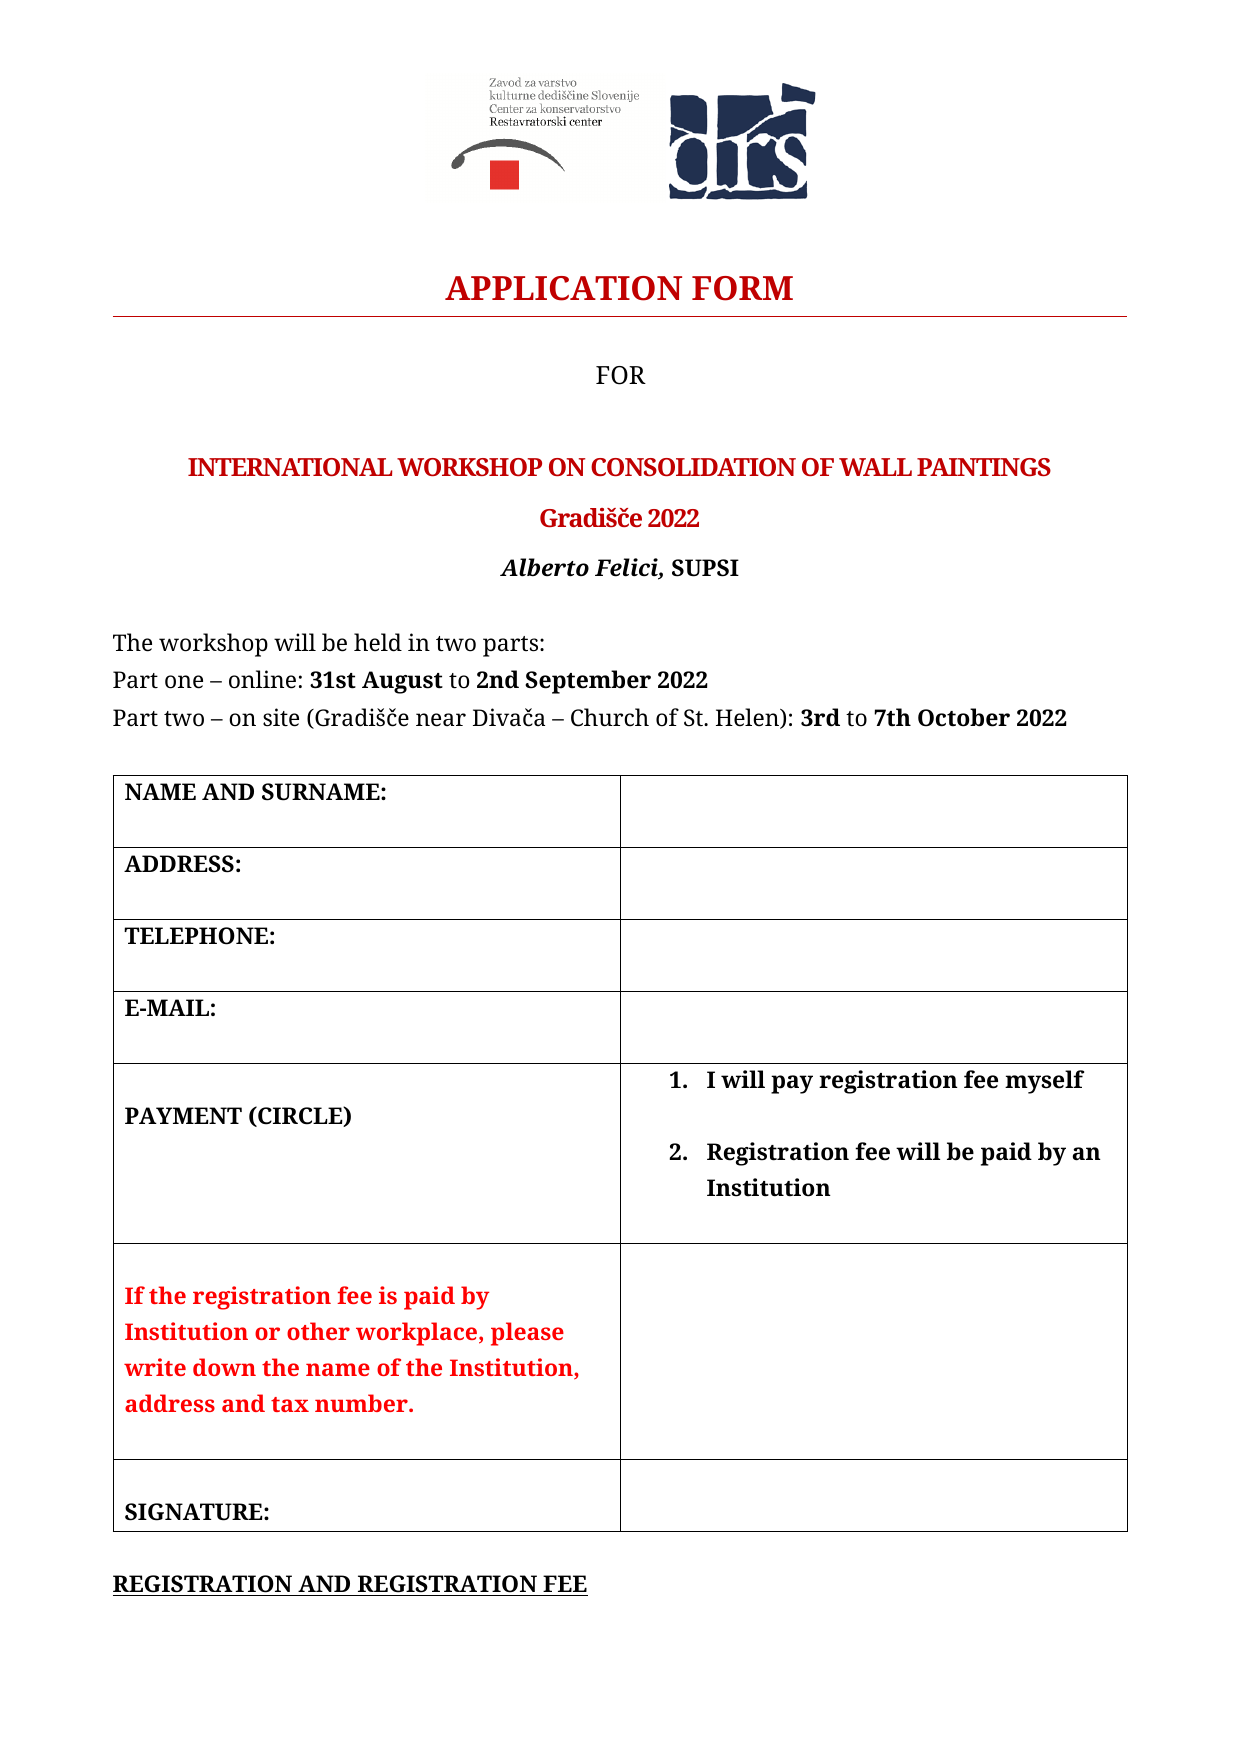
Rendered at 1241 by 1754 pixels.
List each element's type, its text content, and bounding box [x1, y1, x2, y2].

table_cell PAYMENT (CIRCLE) [114, 1064, 620, 1243]
text Part one – online: 31st August to 2nd September 2022 [112, 664, 1128, 695]
text INTERNATIONAL WORKSHOP ON CONSOLIDATION OF WALL PAINTINGS [112, 449, 1128, 483]
table_header [621, 776, 1127, 847]
text Part two – on site (Gradišče near Divača – Church of St. Helen): 3rd to 7th October 2022 [112, 702, 1128, 733]
table_cell ADDRESS: [114, 848, 620, 919]
table_cell [621, 992, 1127, 1063]
table_cell [621, 1460, 1127, 1531]
table_header APPLICATION FORM [113, 265, 1127, 316]
text FOR [112, 358, 1128, 392]
table_cell [621, 848, 1127, 919]
table_cell E-MAIL: [114, 992, 620, 1063]
text REGISTRATION AND REGISTRATION FEE [112, 1568, 1128, 1599]
picture [424, 73, 816, 203]
text The workshop will be held in two parts: [112, 627, 1128, 658]
table_cell [621, 1244, 1127, 1459]
table_cell If the registration fee is paid by Institution or other workplace, please write down the name of the Institution, address and tax number. [114, 1244, 620, 1459]
table_header NAME AND SURNAME: [114, 776, 620, 847]
text Gradišče 2022 [112, 501, 1128, 534]
table_cell TELEPHONE: [114, 920, 620, 991]
table_cell [621, 920, 1127, 991]
table_cell I will pay registration fee myself Registration fee will be paid by an Institution [621, 1064, 1127, 1243]
text Alberto Felici, SUPSI [112, 552, 1128, 583]
table_cell SIGNATURE: [114, 1460, 620, 1531]
